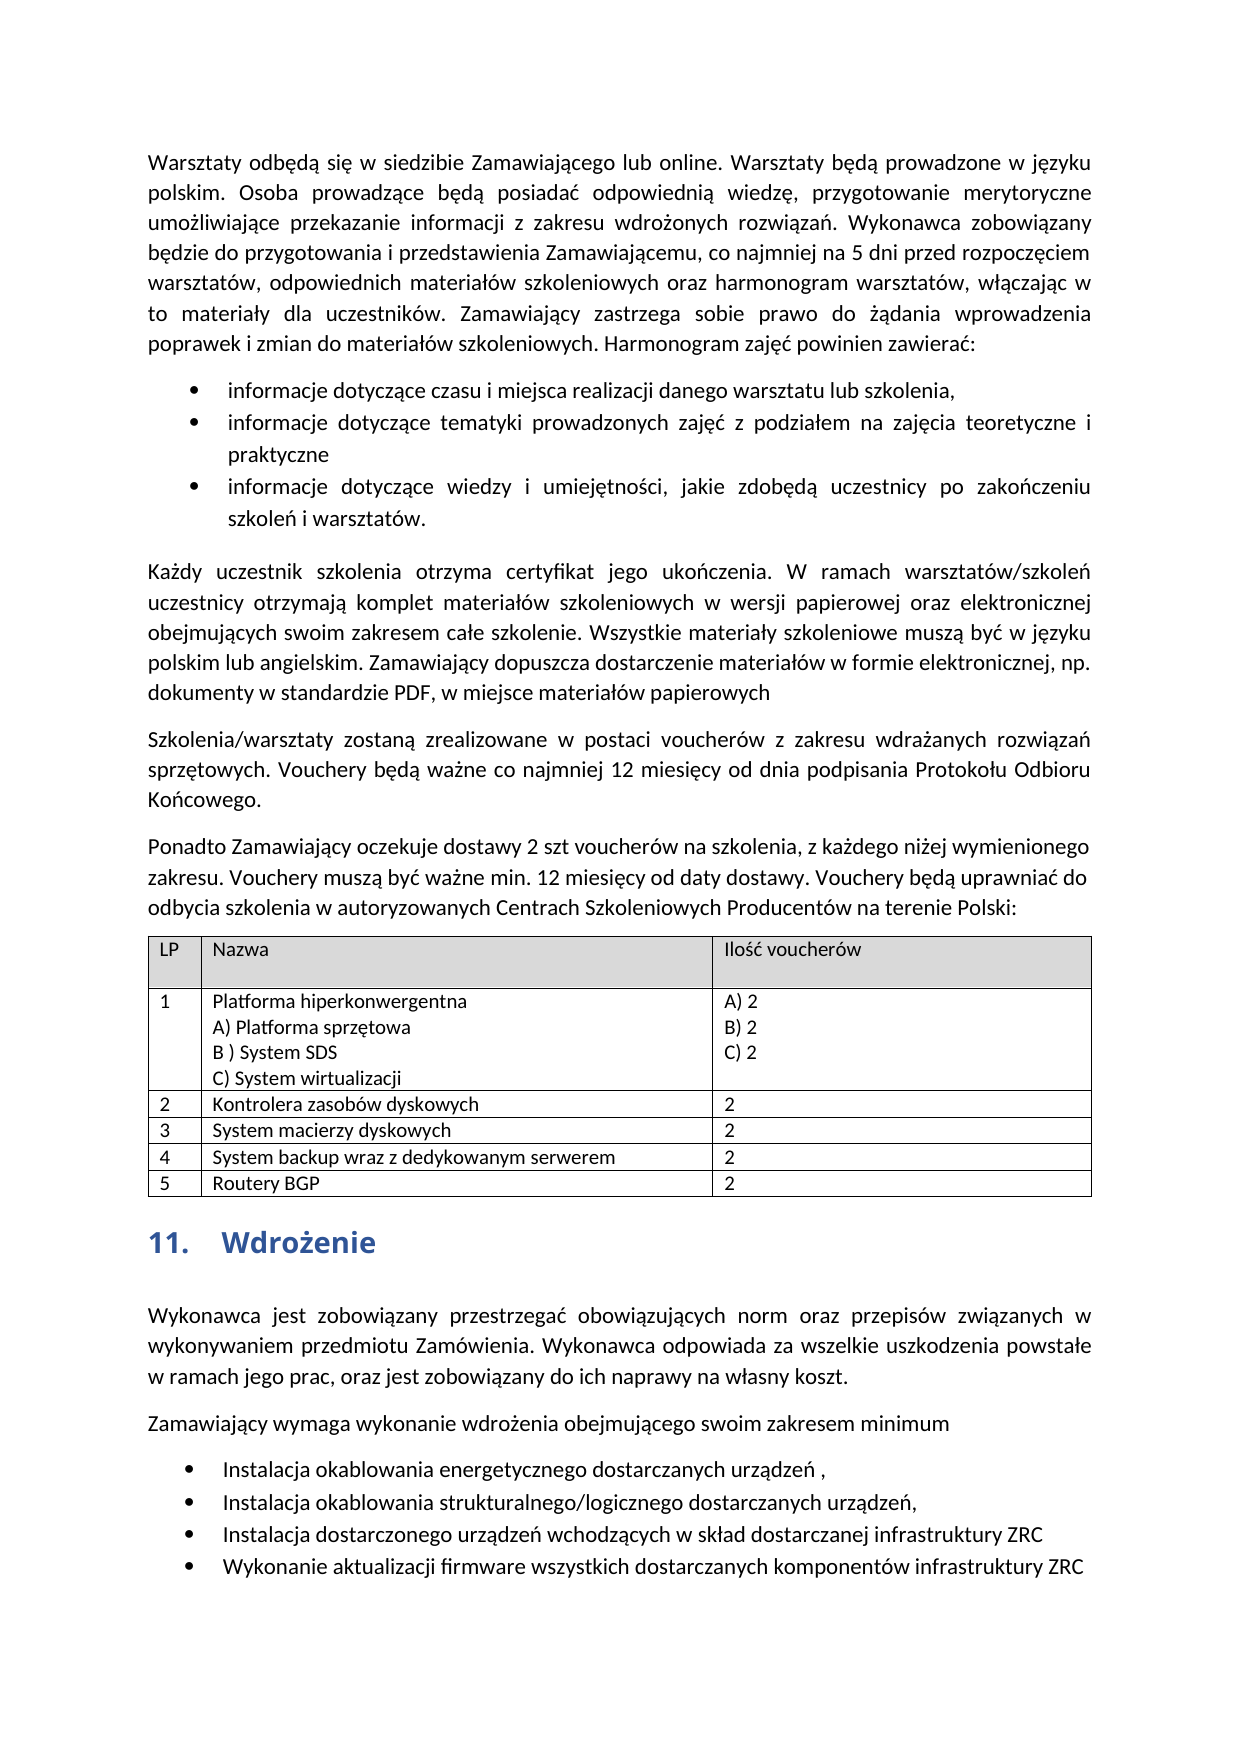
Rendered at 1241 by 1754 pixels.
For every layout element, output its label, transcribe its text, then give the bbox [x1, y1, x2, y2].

text Warsztaty odbędą się w siedzibie Zamawiającego lub online. Warsztaty będą prowadzone w języku polskim. Osoba prowadzące będą posiadać odpowiednią wiedzę, przygotowanie merytoryczne umożliwiające przekazanie informacji z zakresu wdrożonych rozwiązań. Wykonawca zobowiązany będzie do przygotowania i przedstawienia Zamawiającemu, co najmniej na 5 dni przed rozpoczęciem warsztatów, odpowiednich materiałów szkoleniowych oraz harmonogram warsztatów, włączając w to materiały dla uczestników. Zamawiający zastrzega sobie prawo do żądania wprowadzenia poprawek i zmian do materiałów szkoleniowych. Harmonogram zajęć powinien zawierać: [148, 148, 1093, 357]
text Wykonawca jest zobowiązany przestrzegać obowiązujących norm oraz przepisów związanych w wykonywaniem przedmiotu Zamówienia. Wykonawca odpowiada za wszelkie uszkodzenia powstałe w ramach jego prac, oraz jest zobowiązany do ich naprawy na własny koszt. [148, 1301, 1093, 1390]
list informacje dotyczące czasu i miejsca realizacji danego warsztatu lub szkolenia, [190, 376, 1093, 404]
list Instalacja dostarczonego urządzeń wchodzących w skład dostarczanej infrastruktury ZRC [185, 1520, 1093, 1548]
table_header Ilość voucherów [713, 937, 1091, 987]
text Szkolenia/warsztaty zostaną zrealizowane w postaci voucherów z zakresu wdrażanych rozwiązań sprzętowych. Vouchery będą ważne co najmniej 12 miesięcy od dnia podpisania Protokołu Odbioru Końcowego. [148, 725, 1093, 814]
subtitle Wdrożenie [148, 1222, 1093, 1262]
table_cell 2 [713, 1171, 1091, 1196]
table_cell 2 [149, 1091, 201, 1117]
table_cell 2 [713, 1118, 1091, 1143]
list Wykonanie aktualizacji firmware wszystkich dostarczanych komponentów infrastruktury ZRC [185, 1552, 1093, 1580]
table_cell System backup wraz z dedykowanym serwerem [202, 1144, 712, 1169]
table_cell 1 [149, 989, 201, 1090]
table_cell Platforma hiperkonwergentna A) Platforma sprzętowa B ) System SDS C) System wirtualizacji [202, 989, 712, 1090]
text Zamawiający wymaga wykonanie wdrożenia obejmującego swoim zakresem minimum [148, 1409, 1093, 1437]
table_cell 3 [149, 1118, 201, 1143]
table_cell 4 [149, 1144, 201, 1169]
table_cell Routery BGP [202, 1171, 712, 1196]
list informacje dotyczące tematyki prowadzonych zajęć z podziałem na zajęcia teoretyczne i praktyczne [190, 408, 1093, 468]
table_cell 5 [149, 1171, 201, 1196]
table_header LP [149, 937, 201, 987]
text Ponadto Zamawiający oczekuje dostawy 2 szt voucherów na szkolenia, z każdego niżej wymienionego zakresu. Vouchery muszą być ważne min. 12 miesięcy od daty dostawy. Vouchery będą uprawniać do odbycia szkolenia w autoryzowanych Centrach Szkoleniowych Producentów na terenie Polski: [148, 832, 1093, 921]
table_cell A) 2 B) 2 C) 2 [713, 989, 1091, 1090]
list Instalacja okablowania strukturalnego/logicznego dostarczanych urządzeń, [185, 1488, 1093, 1516]
list Instalacja okablowania energetycznego dostarczanych urządzeń , [185, 1456, 1093, 1484]
table_cell 2 [713, 1091, 1091, 1117]
table_cell System macierzy dyskowych [202, 1118, 712, 1143]
table_header Nazwa [202, 937, 712, 987]
list informacje dotyczące wiedzy i umiejętności, jakie zdobędą uczestnicy po zakończeniu szkoleń i warsztatów. [190, 472, 1093, 532]
text Każdy uczestnik szkolenia otrzyma certyfikat jego ukończenia. W ramach warsztatów/szkoleń uczestnicy otrzymają komplet materiałów szkoleniowych w wersji papierowej oraz elektronicznej obejmujących swoim zakresem całe szkolenie. Wszystkie materiały szkoleniowe muszą być w języku polskim lub angielskim. Zamawiający dopuszcza dostarczenie materiałów w formie elektronicznej, np. dokumenty w standardzie PDF, w miejsce materiałów papierowych [148, 557, 1093, 706]
table_cell Kontrolera zasobów dyskowych [202, 1091, 712, 1117]
table_cell 2 [713, 1144, 1091, 1169]
